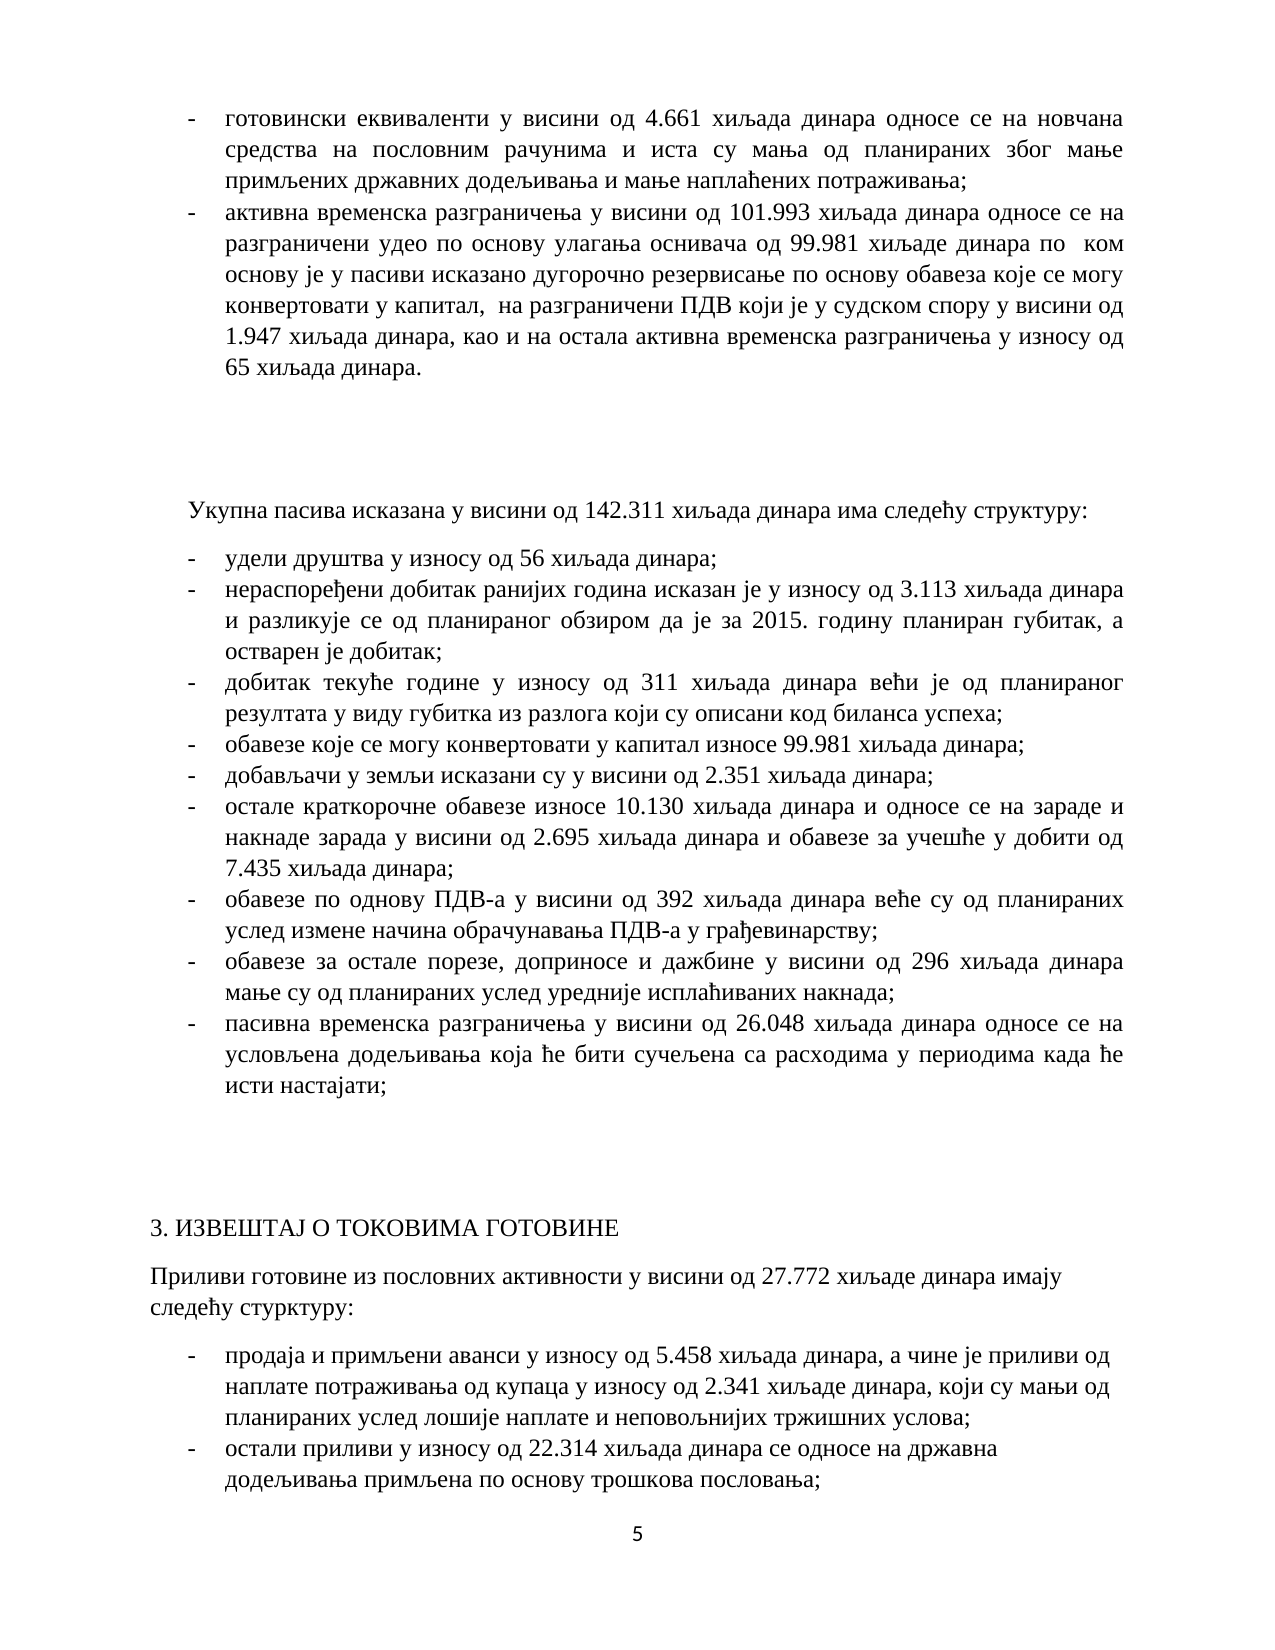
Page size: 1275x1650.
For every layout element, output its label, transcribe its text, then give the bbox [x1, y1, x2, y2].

list остали приливи у износу од 22.314 хиљада динара се односе на државна додељивања примљена по основу трошкова пословања; [187, 1433, 1125, 1493]
text Укупна пасива исказана у висини од 142.311 хиљада динара има следећу структуру: [187, 495, 1125, 524]
list добављачи у земљи исказани су у висини од 2.351 хиљада динара; [187, 760, 1125, 789]
list обавезе за остале порезе, доприносе и дажбине у висини од 296 хиљада динара мање су од планираних услед уредније исплаћиваних накнада; [187, 946, 1125, 1006]
list обавезе које се могу конвертовати у капитал износе 99.981 хиљада динара; [187, 729, 1125, 758]
list добитак текуће године у износу од 311 хиљада динара већи је од планираног резултата у виду губитка из разлога који су описани код биланса успеха; [187, 667, 1125, 727]
list активна временска разграничења у висини од 101.993 хиљада динара односе се на разграничени удео по основу улагања оснивача од 99.981 хиљаде динара по ком основу је у пасиви исказано дугорочно резервисање по основу обавеза које се могу конвертовати у капитал, на разграничени ПДВ који је у судском спору у висини од 1.947 хиљада динара, као и на остала активна временска разграничења у износу од 65 хиљада динара. [187, 197, 1125, 381]
text 3. ИЗВЕШТАЈ О ТОКОВИМА ГОТОВИНЕ [150, 1213, 1125, 1242]
text Приливи готовине из пословних активности у висини од 27.772 хиљаде динара имају следећу стурктуру: [150, 1261, 1125, 1321]
list остале краткорочне обавезе износе 10.130 хиљада динара и односе се на зараде и накнаде зарада у висини од 2.695 хиљада динара и обавезе за учешће у добити од 7.435 хиљада динара; [187, 791, 1125, 882]
list нераспоређени добитак ранијих година исказан је у износу од 3.113 хиљада динара и разликује се од планираног обзиром да је за 2015. годину планиран губитак, а остварен је добитак; [187, 574, 1125, 664]
list продаја и примљени аванси у износу од 5.458 хиљада динара, а чине је приливи од наплате потраживања од купаца у износу од 2.341 хиљаде динара, који су мањи од планираних услед лошије наплате и неповољнијих тржишних услова; [187, 1340, 1125, 1431]
list удели друштва у износу од 56 хиљада динара; [187, 543, 1125, 571]
list готовински еквиваленти у висини од 4.661 хиљада динара односе се на новчана средства на пословним рачунима и иста су мања од планираних због мање примљених државних додељивања и мање наплаћених потраживања; [187, 103, 1125, 194]
list пасивна временска разграничења у висини од 26.048 хиљада динара односе се на условљена додељивања која ће бити сучељена са расходима у периодима када ће исти настајати; [187, 1008, 1125, 1099]
list обавезе по однову ПДВ-а у висини од 392 хиљада динара веће су од планираних услед измене начина обрачунавања ПДВ-а у грађевинарству; [187, 884, 1125, 944]
